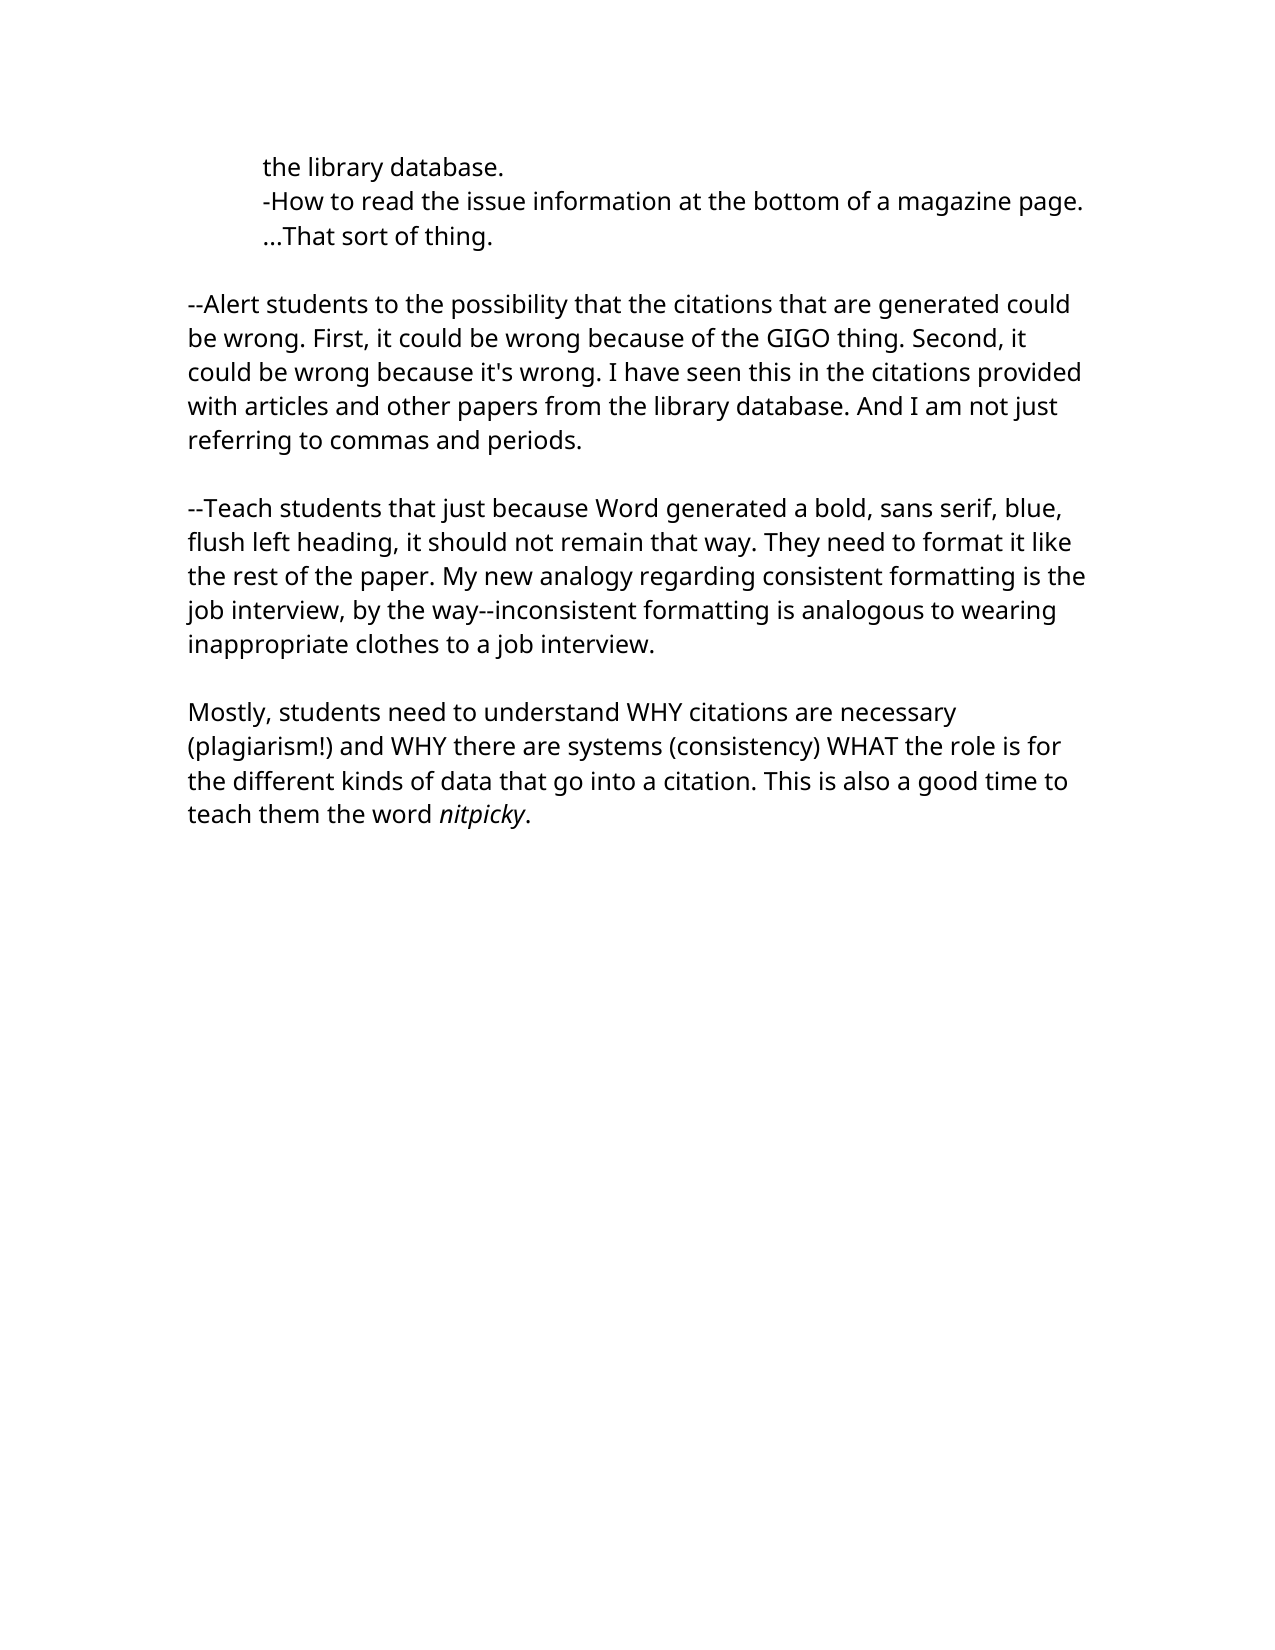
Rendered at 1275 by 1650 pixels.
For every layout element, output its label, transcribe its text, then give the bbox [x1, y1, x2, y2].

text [262, 150, 1087, 184]
text Mostly, students need to understand WHY citations are necessary (plagiarism!) and WHY there are systems (consistency) WHAT the role is for the different kinds of data that go into a citation. This is also a good time to teach them the word nitpicky. [187, 695, 1087, 831]
text ...That sort of thing. [262, 218, 1087, 252]
text -How to read the issue information at the bottom of a magazine page. [262, 184, 1087, 218]
text --Teach students that just because Word generated a bold, sans serif, blue, flush left heading, it should not remain that way. They need to format it like the rest of the paper. My new analogy regarding consistent formatting is the job interview, by the way--inconsistent formatting is analogous to wearing inappropriate clothes to a job interview. [187, 491, 1087, 661]
text --Alert students to the possibility that the citations that are generated could be wrong. First, it could be wrong because of the GIGO thing. Second, it could be wrong because it's wrong. I have seen this in the citations provided with articles and other papers from the library database. And I am not just referring to commas and periods. [187, 286, 1087, 457]
